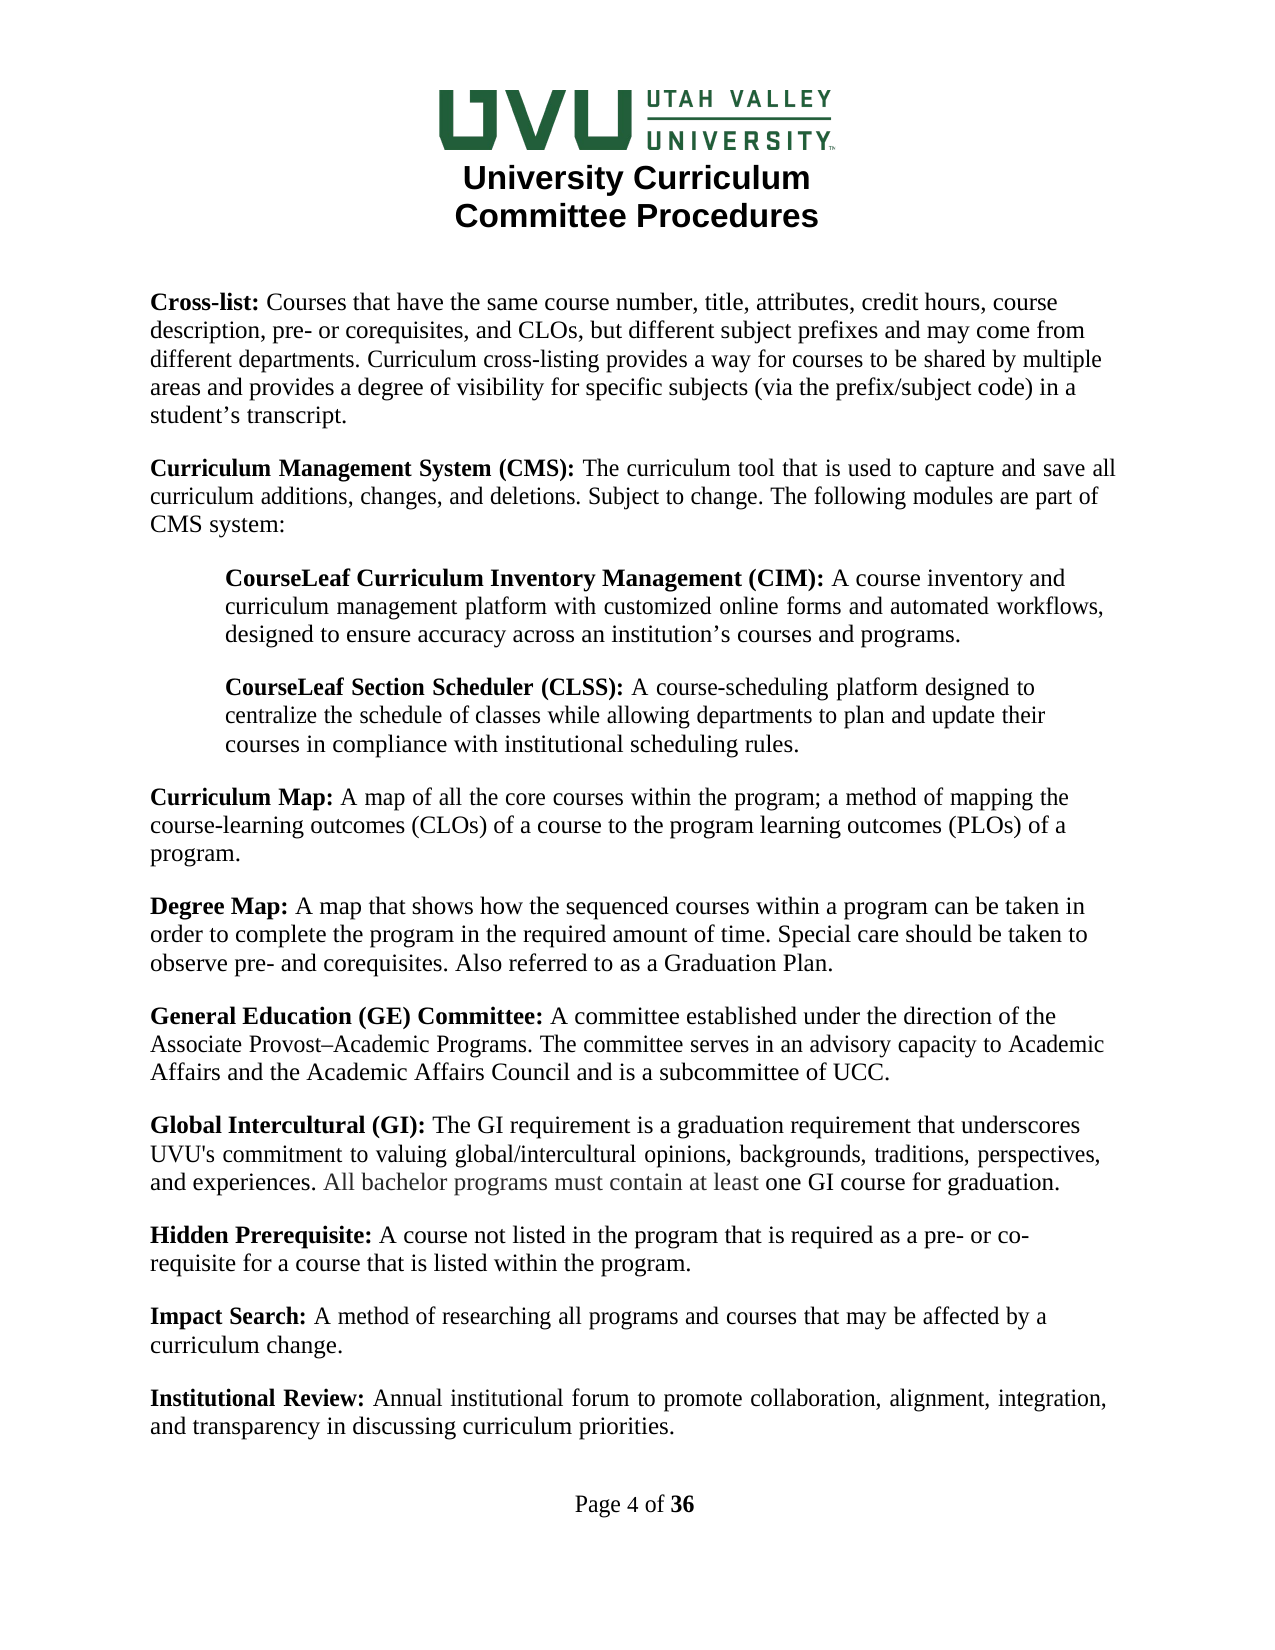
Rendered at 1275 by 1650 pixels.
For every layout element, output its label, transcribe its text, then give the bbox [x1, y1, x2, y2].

text Institutional Review: Annual institutional forum to promote collaboration, alignment, integration, and transparency in discussing curriculum priorities. [150, 1383, 1113, 1440]
text Global Intercultural (GI): The GI requirement is a graduation requirement that underscores UVU's commitment to valuing global/intercultural opinions, backgrounds, traditions, perspectives, and experiences. All bachelor programs must contain at least one GI course for graduation. [150, 1111, 1113, 1196]
text Cross-list: Courses that have the same course number, title, attributes, credit hours, course description, pre- or corequisites, and CLOs, but different subject prefixes and may come from different departments. Curriculum cross-listing provides a way for courses to be shared by multiple areas and provides a degree of visibility for specific subjects (via the prefix/subject code) in a student’s transcript. [150, 288, 1113, 429]
text Degree Map: A map that shows how the sequenced courses within a program can be taken in order to complete the program in the required amount of time. Special care should be taken to observe pre- and corequisites. Also referred to as a Graduation Plan. [150, 892, 1125, 976]
text CourseLeaf Section Scheduler (CLSS): A course-scheduling platform designed to centralize the schedule of classes while allowing departments to plan and update their courses in compliance with institutional scheduling rules. [225, 673, 1113, 757]
picture [439, 90, 836, 150]
text CourseLeaf Curriculum Inventory Management (CIM): A course inventory and curriculum management platform with customized online forms and automated workflows, designed to ensure accuracy across an institution’s courses and programs. [225, 563, 1113, 648]
text General Education (GE) Committee: A committee established under the direction of the Associate Provost–Academic Programs. The committee serves in an advisory capacity to Academic Affairs and the Academic Affairs Council and is a subcommittee of UCC. [150, 1002, 1113, 1086]
text Curriculum Management System (CMS): The curriculum tool that is used to capture and save all curriculum additions, changes, and deletions. Subject to change. The following modules are part of CMS system: [150, 454, 1125, 538]
text Hidden Prerequisite: A course not listed in the program that is required as a pre- or co-requisite for a course that is listed within the program. [150, 1221, 1113, 1277]
text Impact Search: A method of researching all programs and courses that may be affected by a curriculum change. [150, 1302, 1113, 1358]
text Curriculum Map: A map of all the core courses within the program; a method of mapping the course-learning outcomes (CLOs) of a course to the program learning outcomes (PLOs) of a program. [150, 782, 1074, 867]
